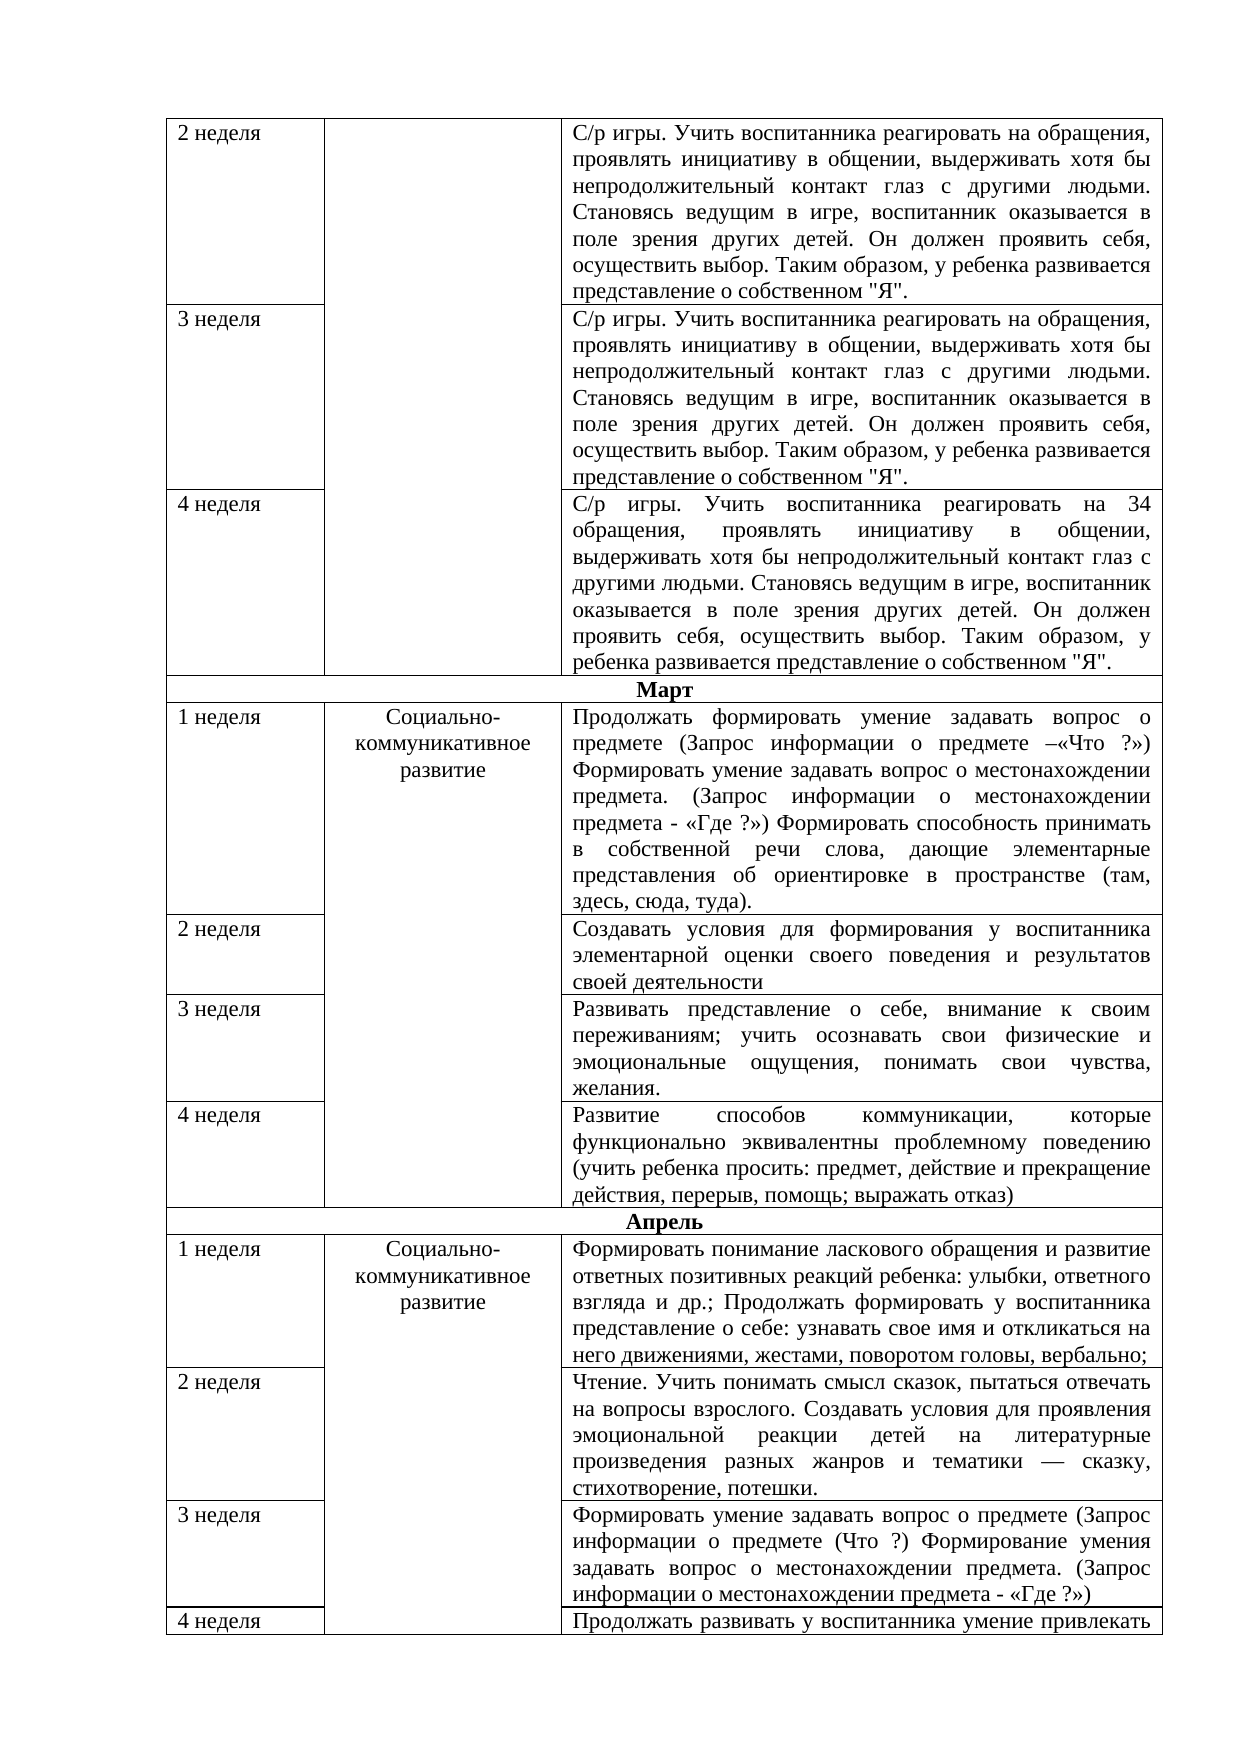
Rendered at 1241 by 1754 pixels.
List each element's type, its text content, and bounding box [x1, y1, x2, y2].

table_cell Формировать понимание ласкового обращения и развитие ответных позитивных реакций ребенка: улыбки, ответного взгляда и др.; Продолжать формировать у воспитанника представление о себе: узнавать свое имя и откликаться на него движениями, жестами, поворотом головы, вербально; [562, 1235, 1162, 1367]
table_cell 4 неделя [167, 1608, 324, 1634]
table_cell 1 неделя [167, 703, 324, 914]
table_cell 4 неделя [167, 490, 324, 675]
table_cell С/р игры. Учить воспитанника реагировать на обращения, проявлять инициативу в общении, выдерживать хотя бы непродолжительный контакт глаз с другими людьми. Становясь ведущим в игре, воспитанник оказывается в поле зрения других детей. Он должен проявить себя, осуществить выбор. Таким образом, у ребенка развивается представление о собственном "Я". [562, 305, 1162, 489]
table_cell Продолжать формировать умение задавать вопрос о предмете (Запрос информации о предмете –«Что ?») Формировать умение задавать вопрос о местонахождении предмета. (Запрос информации о местонахождении предмета - «Где ?») Формировать способность принимать в собственной речи слова, дающие элементарные представления об ориентировке в пространстве (там, здесь, сюда, туда). [562, 703, 1162, 914]
table_cell 2 неделя [167, 1368, 324, 1500]
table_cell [562, 1608, 1162, 1634]
table_cell 2 неделя [167, 119, 324, 304]
table_cell 2 неделя [167, 915, 324, 994]
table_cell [325, 119, 561, 675]
table_cell 3 неделя [167, 995, 324, 1101]
table_cell Март [167, 676, 1162, 702]
table_cell Социально-коммуникативное развитие [325, 703, 561, 1207]
table_cell Создавать условия для формирования у воспитанника элементарной оценки своего поведения и результатов своей деятельности [562, 915, 1162, 994]
table_cell 4 неделя [167, 1102, 324, 1207]
table_cell Чтение. Учить понимать смысл сказок, пытаться отвечать на вопросы взрослого. Создавать условия для проявления эмоциональной реакции детей на литературные произведения разных жанров и тематики — сказку, стихотворение, потешки. [562, 1368, 1162, 1500]
table_cell С/р игры. Учить воспитанника реагировать на обращения, проявлять инициативу в общении, выдерживать хотя бы непродолжительный контакт глаз с другими людьми. Становясь ведущим в игре, воспитанник оказывается в поле зрения других детей. Он должен проявить себя, осуществить выбор. Таким образом, у ребенка развивается представление о собственном "Я". [562, 119, 1162, 304]
table_cell С/р игры. Учить воспитанника реагировать на 34 обращения, проявлять инициативу в общении, выдерживать хотя бы непродолжительный контакт глаз с другими людьми. Становясь ведущим в игре, воспитанник оказывается в поле зрения других детей. Он должен проявить себя, осуществить выбор. Таким образом, у ребенка развивается представление о собственном "Я". [562, 490, 1162, 675]
table_cell Формировать умение задавать вопрос о предмете (Запрос информации о предмете (Что ?) Формирование умения задавать вопрос о местонахождении предмета. (Запрос информации о местонахождении предмета - «Где ?») [562, 1501, 1162, 1606]
table_cell 1 неделя [167, 1235, 324, 1367]
table_cell Социально-коммуникативное развитие [325, 1235, 561, 1634]
table_cell 3 неделя [167, 1501, 324, 1606]
table_cell 3 неделя [167, 305, 324, 489]
table_cell Развивать представление о себе, внимание к своим переживаниям; учить осознавать свои физические и эмоциональные ощущения, понимать свои чувства, желания. [562, 995, 1162, 1101]
table_cell Апрель [167, 1208, 1162, 1234]
table_cell Развитие способов коммуникации, которые функционально эквивалентны проблемному поведению (учить ребенка просить: предмет, действие и прекращение действия, перерыв, помощь; выражать отказ) [562, 1102, 1162, 1207]
